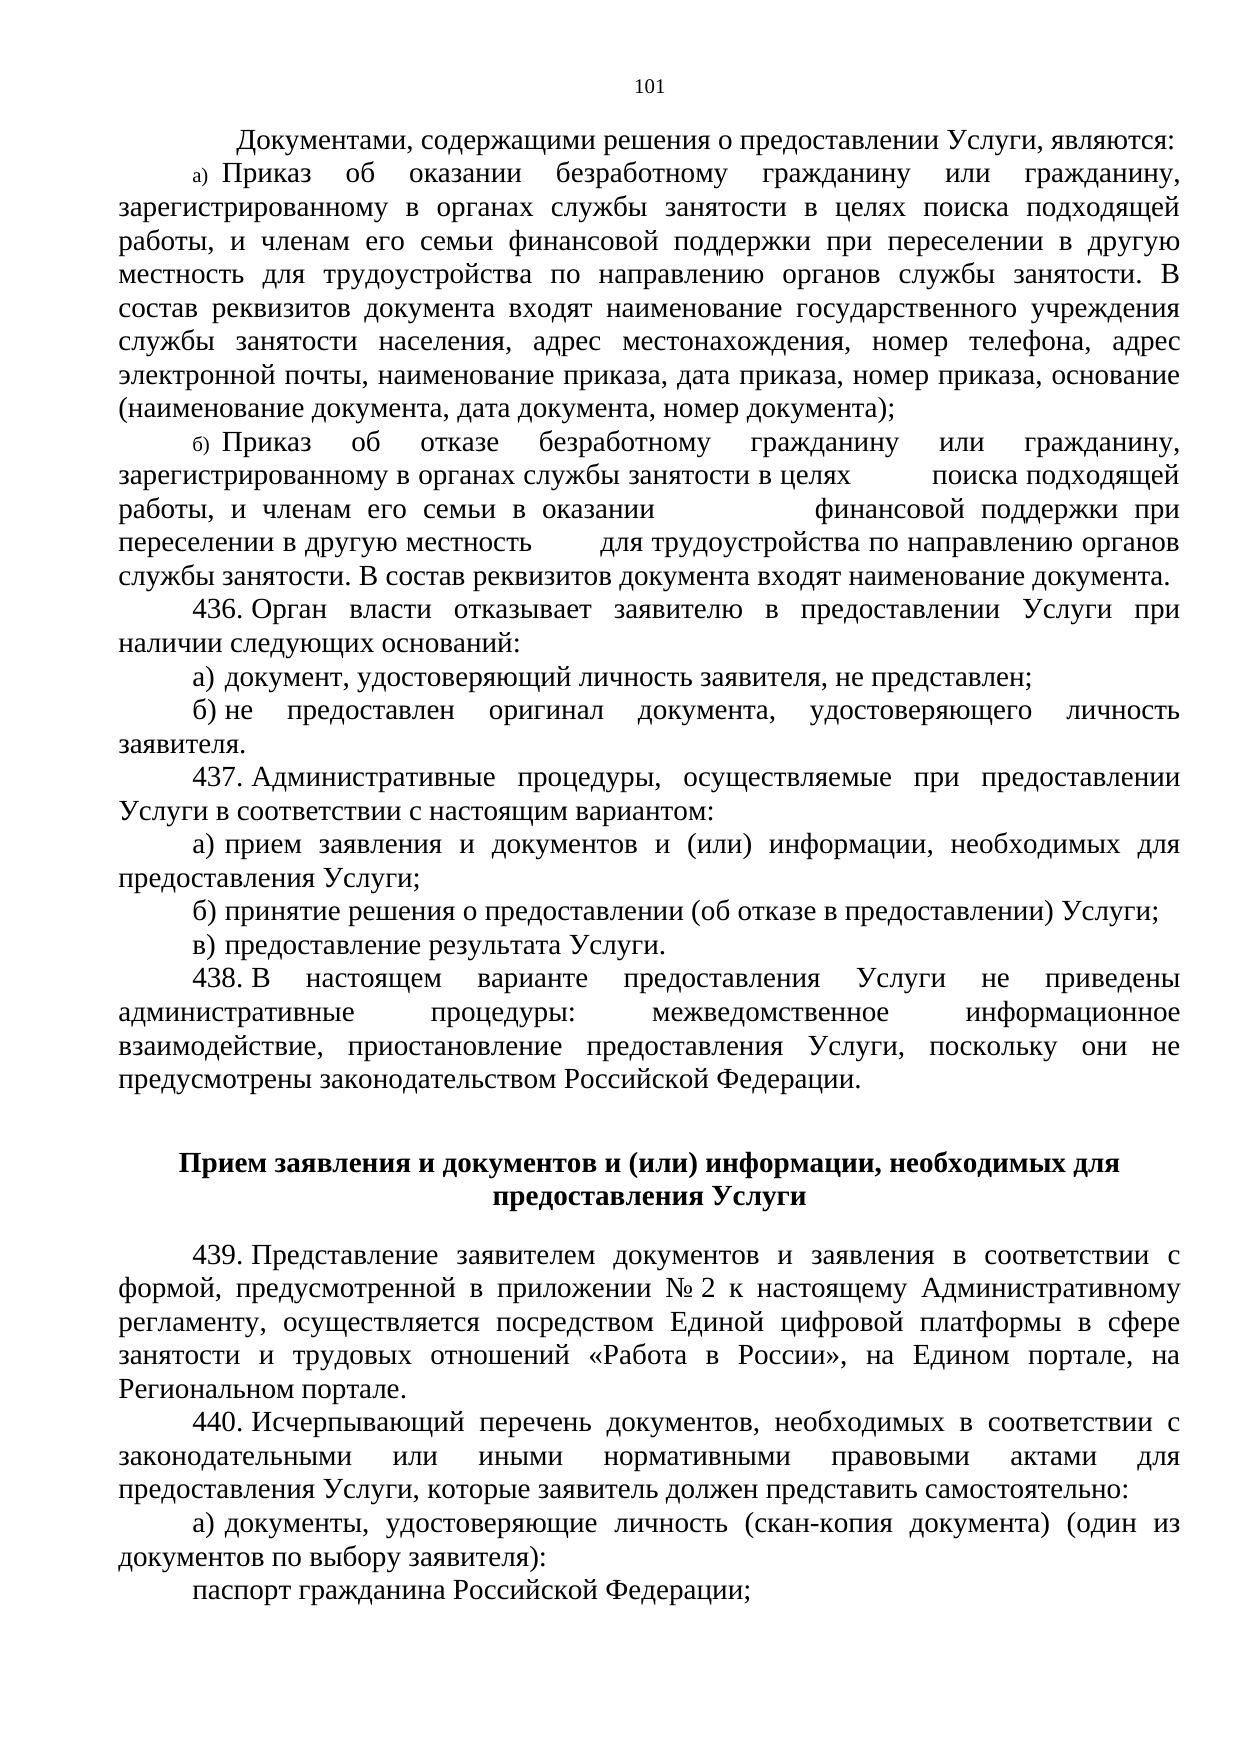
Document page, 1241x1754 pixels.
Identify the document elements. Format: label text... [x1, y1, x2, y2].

text паспорт гражданина Российской Федерации; [118, 1572, 1181, 1606]
list Представление заявителем документов и заявления в соответствии с формой, предусмотренной в приложении № 2 к настоящему Административному регламенту, осуществляется посредством Единой цифровой платформы в сфере занятости и трудовых отношений «Работа в России», на Едином портале, на Региональном портале. [118, 1237, 1181, 1404]
list Орган власти отказывает заявителю в предоставлении Услуги при наличии следующих оснований: [118, 592, 1181, 659]
list принятие решения о предоставлении (об отказе в предоставлении) Услуги; [118, 893, 1181, 927]
list документ, удостоверяющий личность заявителя, не представлен; [118, 659, 1181, 692]
list Административные процедуры, осуществляемые при предоставлении Услуги в соответствии с настоящим вариантом: [118, 759, 1181, 826]
list не предоставлен оригинал документа, удостоверяющего личность заявителя. [118, 692, 1181, 759]
list Приказ об оказании безработному гражданину или гражданину, зарегистрированному в органах службы занятости в целях поиска подходящей работы, и членам его семьи финансовой поддержки при переселении в другую местность для трудоустройства по направлению органов службы занятости. В состав реквизитов документа входят наименование государственного учреждения службы занятости населения, адрес местонахождения, номер телефона, адрес электронной почты, наименование приказа, дата приказа, номер приказа, основание (наименование документа, дата документа, номер документа); [118, 156, 1181, 424]
list документы, удостоверяющие личность (скан-копия документа) (один из документов по выбору заявителя): [118, 1505, 1181, 1572]
list предоставление результата Услуги. [118, 927, 1181, 961]
list Документами, содержащими решения о предоставлении Услуги, являются: [118, 122, 1181, 156]
text Прием заявления и документов и (или) информации, необходимых для предоставления Услуги [118, 1145, 1181, 1212]
list Приказ об отказе безработному гражданину или гражданину, зарегистрированному в органах службы занятости в целях поиска подходящей работы, и членам его семьи в оказании финансовой поддержки при переселении в другую местность для трудоустройства по направлению органов службы занятости. В состав реквизитов документа входят наименование документа. [118, 424, 1181, 592]
list Исчерпывающий перечень документов, необходимых в соответствии с законодательными или иными нормативными правовыми актами для предоставления Услуги, которые заявитель должен представить самостоятельно: [118, 1404, 1181, 1505]
list В настоящем варианте предоставления Услуги не приведены административные процедуры: межведомственное информационное взаимодействие, приостановление предоставления Услуги, поскольку они не предусмотрены законодательством Российской Федерации. [118, 961, 1181, 1095]
list прием заявления и документов и (или) информации, необходимых для предоставления Услуги; [118, 826, 1181, 893]
